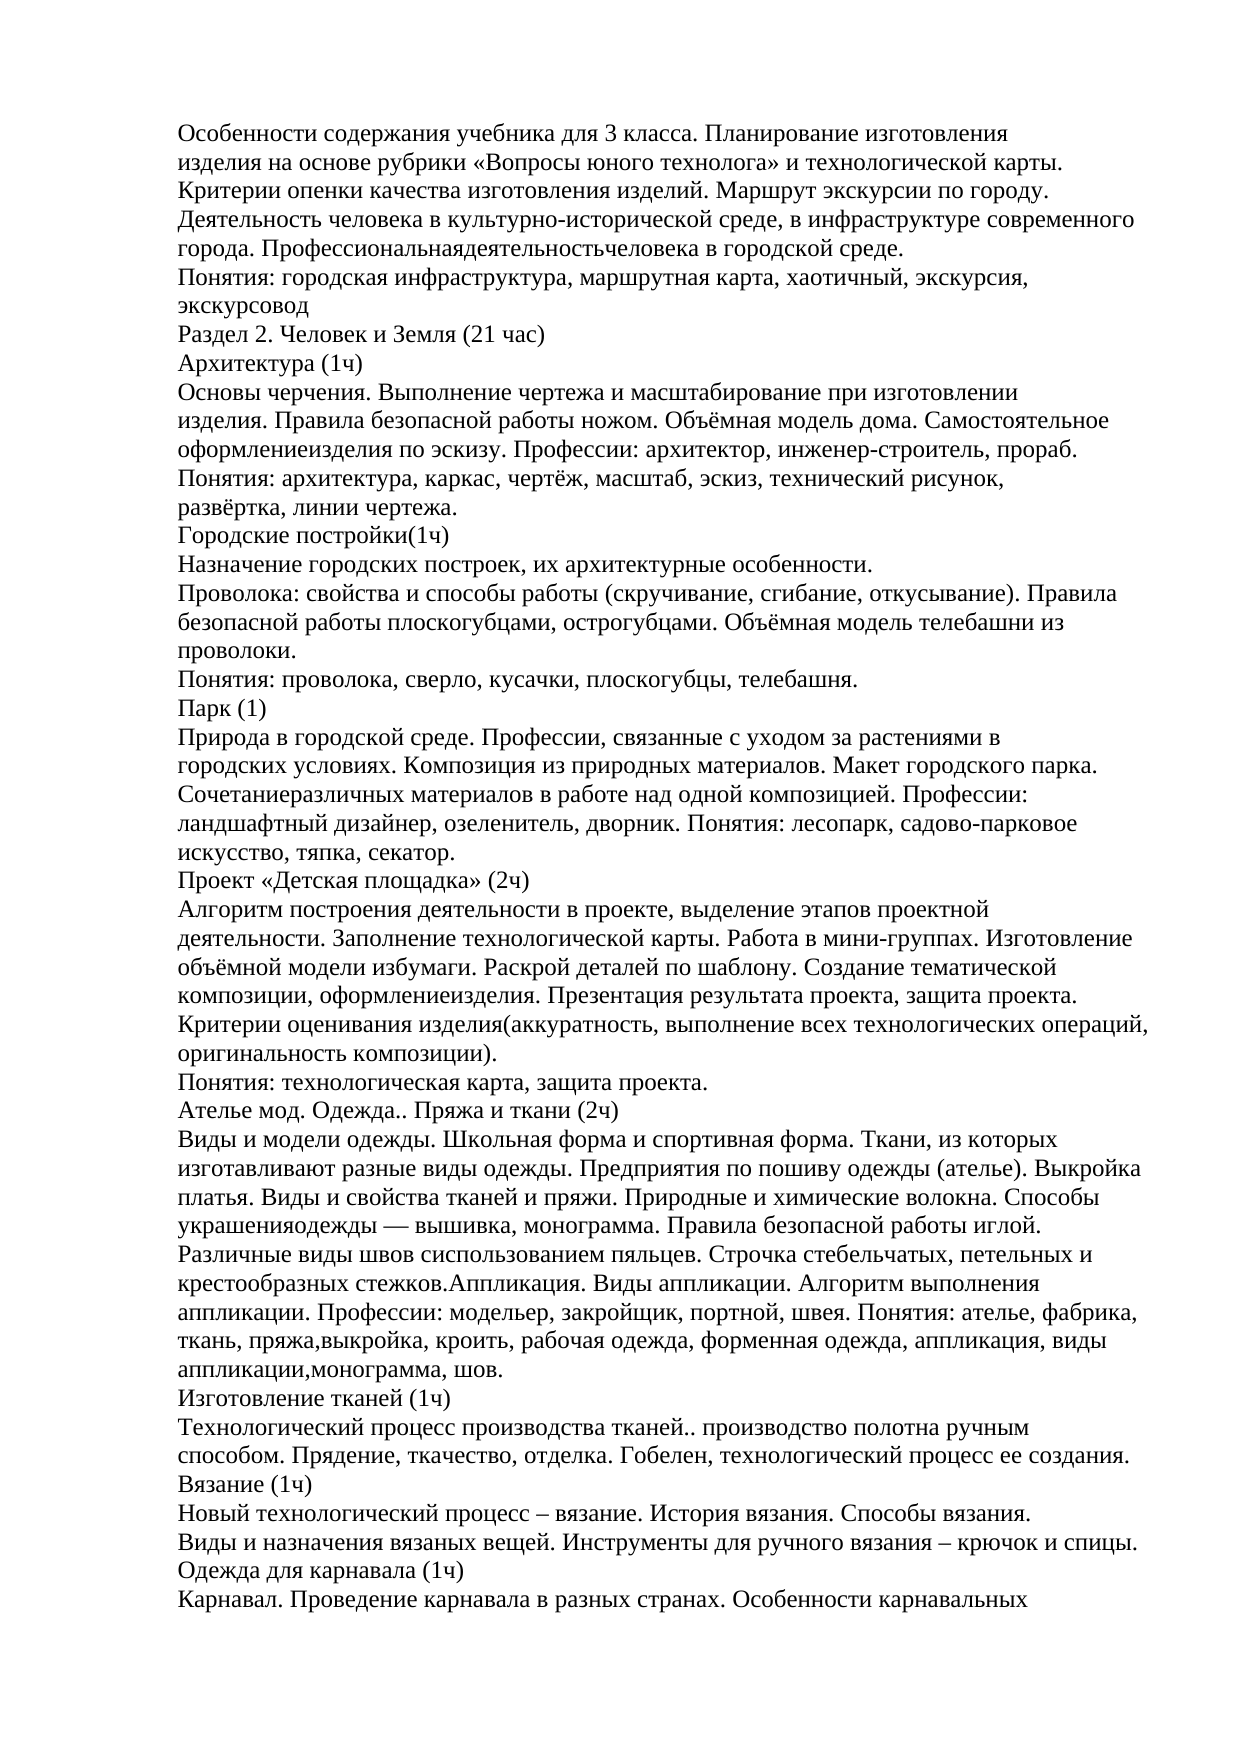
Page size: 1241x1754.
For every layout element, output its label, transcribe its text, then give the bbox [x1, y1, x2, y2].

text аппликации. Профессии: модельер, закройщик, портной, швея. Понятия: ателье, фабрика, [177, 1297, 1152, 1326]
text Критерии опенки качества изготовления изделий. Маршрут экскурсии по городу. [177, 176, 1152, 204]
text способом. Прядение, ткачество, отделка. Гобелен, технологический процесс ее создания. [177, 1441, 1152, 1469]
text Понятия: технологическая карта, защита проекта. [177, 1067, 1152, 1096]
text Вязание (1ч) [177, 1469, 1152, 1498]
text аппликации,монограмма, шов. [177, 1354, 1152, 1383]
text Проволока: свойства и способы работы (скручивание, сгибание, откусывание). Правила [177, 578, 1152, 607]
text ландшафтный дизайнер, озеленитель, дворник. Понятия: лесопарк, садово-парковое [177, 808, 1152, 837]
text Виды и назначения вязаных вещей. Инструменты для ручного вязания – крючок и спицы. [177, 1527, 1152, 1556]
text Критерии оценивания изделия(аккуратность, выполнение всех технологических операций, [177, 1009, 1152, 1038]
text изделия. Правила безопасной работы ножом. Объёмная модель дома. Самостоятельное [177, 406, 1152, 434]
text оригинальность композиции). [177, 1038, 1152, 1067]
text украшенияодежды — вышивка, монограмма. Правила безопасной работы иглой. [177, 1211, 1152, 1239]
text искусство, тяпка, секатор. [177, 837, 1152, 866]
text Алгоритм построения деятельности в проекте, выделение этапов проектной [177, 894, 1152, 923]
text Раздел 2. Человек и Земля (21 час) [177, 319, 1152, 348]
text Понятия: городская инфраструктура, маршрутная карта, хаотичный, экскурсия, [177, 262, 1152, 291]
text развёртка, линии чертежа. [177, 492, 1152, 521]
text Одежда для карнавала (1ч) [177, 1556, 1152, 1584]
text крестообразных стежков.Аппликация. Виды аппликации. Алгоритм выполнения [177, 1268, 1152, 1297]
text оформлениеизделия по эскизу. Профессии: архитектор, инженер-строитель, прораб. [177, 434, 1152, 463]
text Понятия: проволока, сверло, кусачки, плоскогубцы, телебашня. [177, 664, 1152, 693]
text экскурсовод [177, 291, 1152, 319]
text композиции, оформлениеизделия. Презентация результата проекта, защита проекта. [177, 981, 1152, 1009]
text платья. Виды и свойства тканей и пряжи. Природные и химические волокна. Способы [177, 1182, 1152, 1211]
text Изготовление тканей (1ч) [177, 1383, 1152, 1412]
text Назначение городских построек, их архитектурные особенности. [177, 549, 1152, 578]
text Карнавал. Проведение карнавала в разных странах. Особенности карнавальных [177, 1584, 1152, 1613]
text города. Профессиональнаядеятельностьчеловека в городской среде. [177, 233, 1152, 262]
text Деятельность человека в культурно-исторической среде, в инфраструктуре современного [177, 204, 1152, 233]
text Природа в городской среде. Профессии, связанные с уходом за растениями в [177, 722, 1152, 751]
text городских условиях. Композиция из природных материалов. Макет городского парка. [177, 751, 1152, 779]
text изготавливают разные виды одежды. Предприятия по пошиву одежды (ателье). Выкройка [177, 1153, 1152, 1182]
text изделия на основе рубрики «Вопросы юного технолога» и технологической карты. [177, 147, 1152, 176]
text Парк (1) [177, 693, 1152, 722]
text проволоки. [177, 636, 1152, 664]
text Новый технологический процесс – вязание. История вязания. Способы вязания. [177, 1498, 1152, 1527]
text Сочетаниеразличных материалов в работе над одной композицией. Профессии: [177, 779, 1152, 808]
text ткань, пряжа,выкройка, кроить, рабочая одежда, форменная одежда, аппликация, виды [177, 1326, 1152, 1354]
text Проект «Детская площадка» (2ч) [177, 866, 1152, 894]
text Особенности содержания учебника для 3 класса. Планирование изготовления [177, 118, 1152, 147]
text Виды и модели одежды. Школьная форма и спортивная форма. Ткани, из которых [177, 1124, 1152, 1153]
text деятельности. Заполнение технологической карты. Работа в мини-группах. Изготовление [177, 923, 1152, 952]
text Основы черчения. Выполнение чертежа и масштабирование при изготовлении [177, 377, 1152, 406]
text безопасной работы плоскогубцами, острогубцами. Объёмная модель телебашни из [177, 607, 1152, 636]
text Ателье мод. Одежда.. Пряжа и ткани (2ч) [177, 1096, 1152, 1124]
text Различные виды швов сиспользованием пяльцев. Строчка стебельчатых, петельных и [177, 1239, 1152, 1268]
text Технологический процесс производства тканей.. производство полотна ручным [177, 1412, 1152, 1441]
text Городские постройки(1ч) [177, 521, 1152, 549]
text Архитектура (1ч) [177, 348, 1152, 377]
text Понятия: архитектура, каркас, чертёж, масштаб, эскиз, технический рисунок, [177, 463, 1152, 492]
text объёмной модели избумаги. Раскрой деталей по шаблону. Создание тематической [177, 952, 1152, 981]
